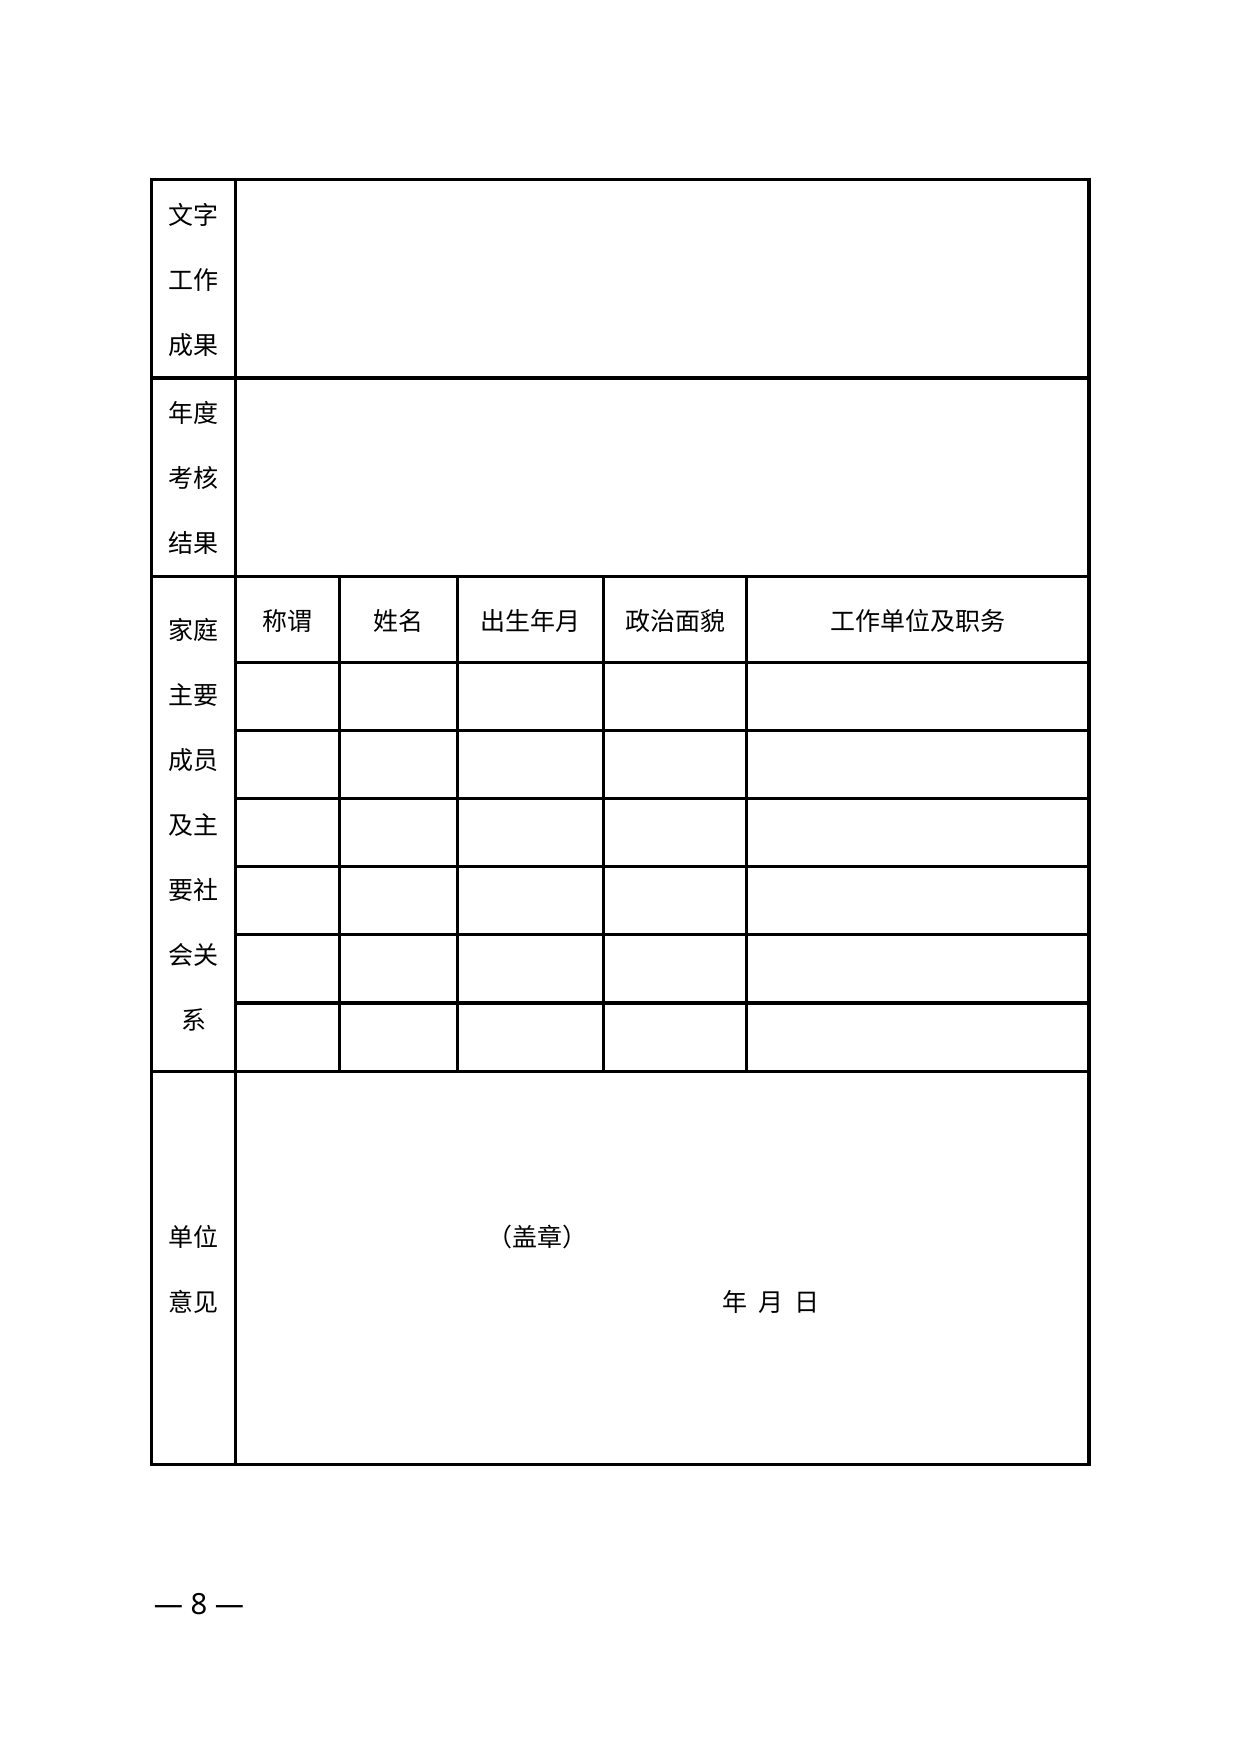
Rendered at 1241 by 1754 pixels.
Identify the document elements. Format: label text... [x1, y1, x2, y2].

table_cell [237, 732, 338, 797]
table_cell （盖章） 年 月 日 [237, 1073, 1087, 1463]
table_cell [605, 800, 745, 865]
table_cell [459, 1005, 602, 1069]
table_cell 单位意见 [153, 1073, 234, 1463]
table_cell 文字工作成果 [153, 181, 234, 376]
table_cell [341, 936, 456, 1001]
table_cell [459, 664, 602, 729]
table_cell 出生年月 [459, 578, 602, 661]
table_cell [605, 732, 745, 797]
table_cell [237, 800, 338, 865]
table_cell [341, 732, 456, 797]
table_cell [459, 936, 602, 1001]
table_cell [341, 800, 456, 865]
table_cell 工作单位及职务 [748, 578, 1087, 661]
table_cell [605, 936, 745, 1001]
table_cell [237, 181, 1087, 376]
table_cell [605, 664, 745, 729]
table_cell [748, 800, 1087, 865]
table_cell [341, 664, 456, 729]
table_cell [748, 732, 1087, 797]
table_cell [341, 868, 456, 933]
table_cell [237, 664, 338, 729]
table_cell [605, 868, 745, 933]
table_cell [237, 1005, 338, 1069]
table_cell 政治面貌 [605, 578, 745, 661]
table_cell [237, 936, 338, 1001]
table_cell [748, 936, 1087, 1001]
table_cell [237, 868, 338, 933]
table_cell [237, 380, 1087, 574]
table_cell [748, 1005, 1087, 1069]
table_cell 称谓 [237, 578, 338, 661]
table_cell [748, 868, 1087, 933]
table_cell [605, 1005, 745, 1069]
table_cell 家庭主要成员及主要社会关系 [153, 578, 234, 1069]
table_cell 姓名 [341, 578, 456, 661]
table_cell [748, 664, 1087, 729]
table_cell [459, 868, 602, 933]
table_cell [459, 800, 602, 865]
table_cell [341, 1005, 456, 1069]
table_cell [459, 732, 602, 797]
table_cell 年度考核结果 [153, 380, 234, 574]
